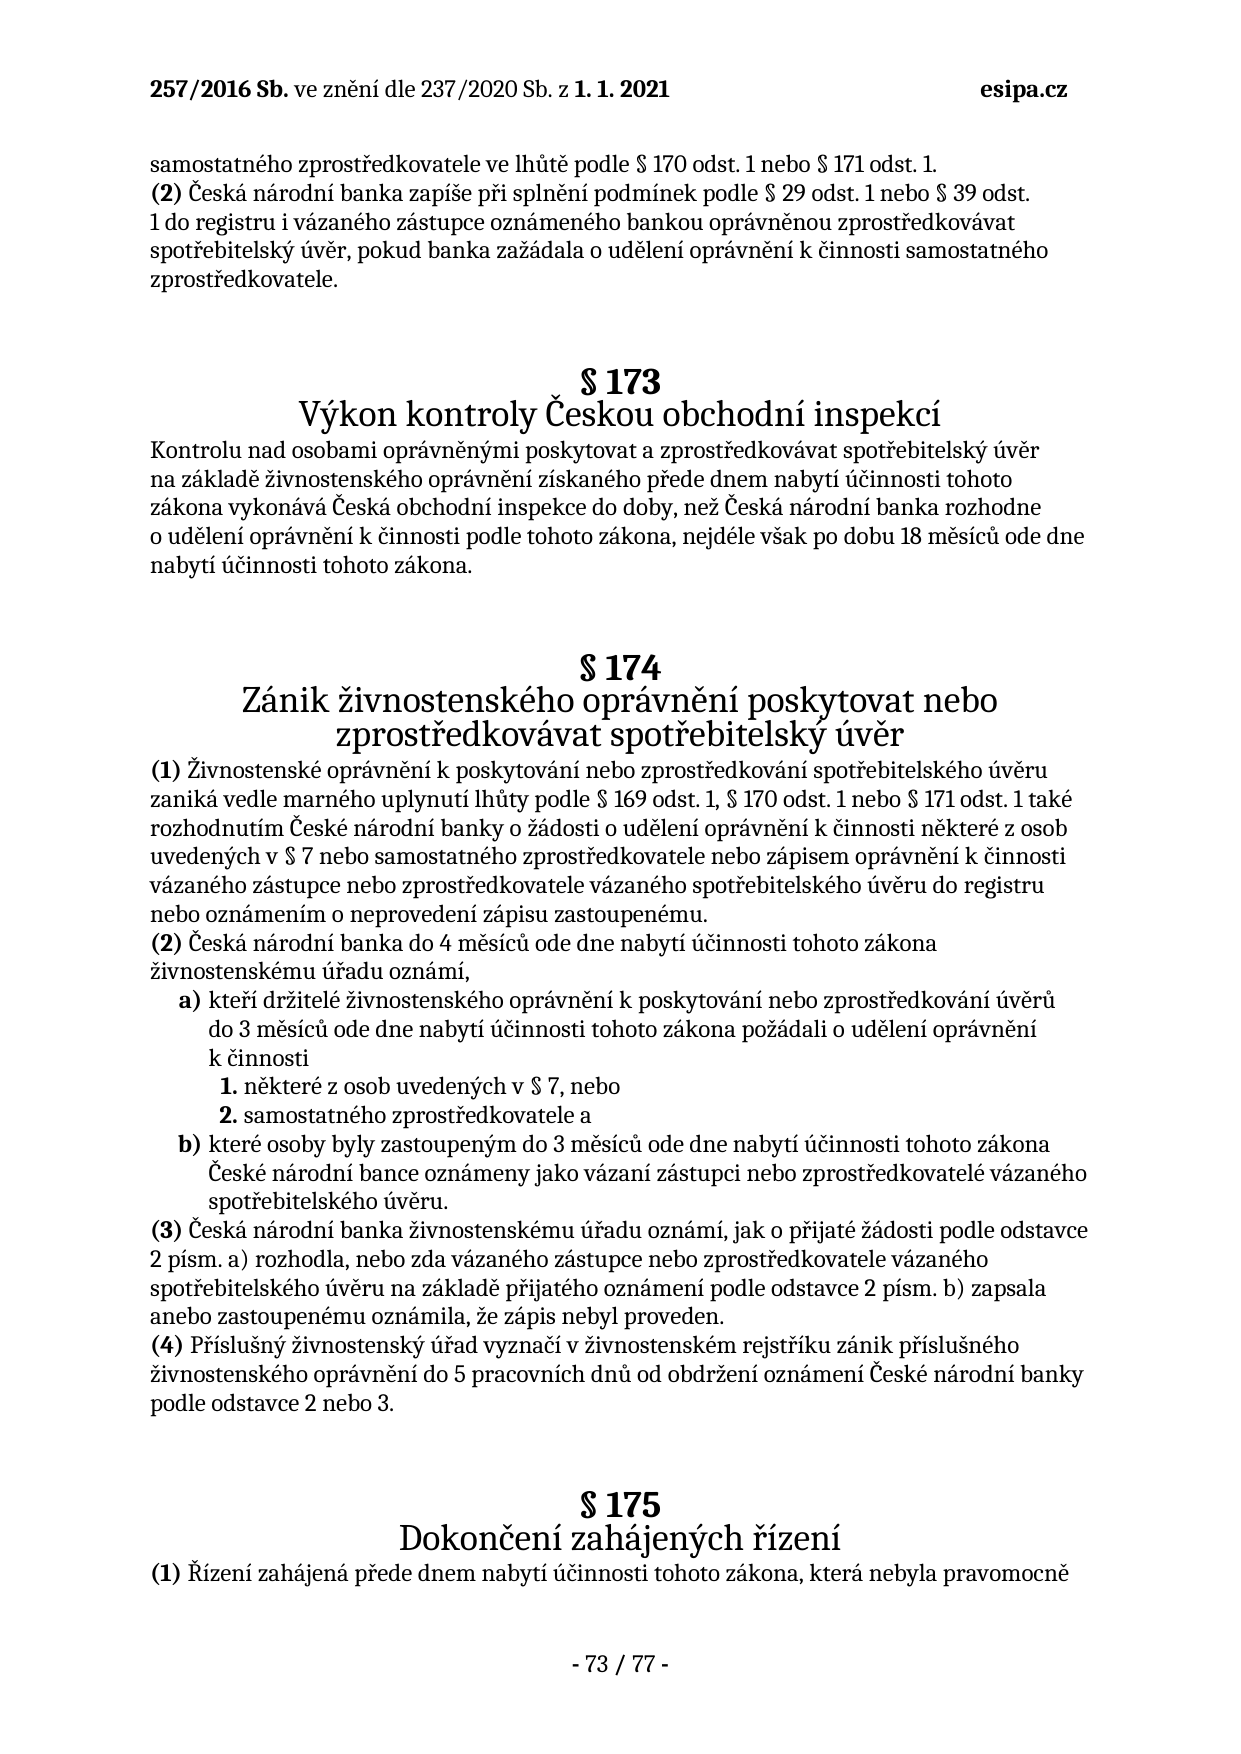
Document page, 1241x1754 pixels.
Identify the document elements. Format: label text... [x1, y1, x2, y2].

subtitle § 174 -Zánik živnostenského oprávnění poskytovat nebo zprostředkovávat spotřebitelský úvěr [150, 652, 1090, 756]
text (3) Česká národní banka živnostenskému úřadu oznámí, jak o přijaté žádosti podle odstavce 2 písm. a) rozhodla, nebo zda vázaného zástupce nebo zprostředkovatele vázaného spotřebitelského úvěru na základě přijatého oznámení podle odstavce 2 písm. b) zapsala anebo zastoupenému oznámila, že zápis nebyl proveden. [150, 1216, 1090, 1331]
text (2) Česká národní banka zapíše při splnění podmínek podle § 29 odst. 1 nebo § 39 odst. 1 do registru i vázaného zástupce oznámeného bankou oprávněnou zprostředkovávat spotřebitelský úvěr, pokud banka zažádala o udělení oprávnění k činnosti samostatného zprostředkovatele. [150, 179, 1090, 294]
text (4) Příslušný živnostenský úřad vyznačí v živnostenském rejstříku zánik příslušného živnostenského oprávnění do 5 pracovních dnů od obdržení oznámení České národní banky podle odstavce 2 nebo 3. [150, 1331, 1090, 1417]
subtitle § 173 -Výkon kontroly Českou obchodní inspekcí [150, 367, 1090, 436]
text (2) Česká národní banka do 4 měsíců ode dne nabytí účinnosti tohoto zákona živnostenskému úřadu oznámí, [150, 928, 1090, 986]
subtitle § 175 -Dokončení zahájených řízení [150, 1490, 1090, 1559]
text (1) Živnostenské oprávnění k poskytování nebo zprostředkování spotřebitelského úvěru zaniká vedle marného uplynutí lhůty podle § 169 odst. 1, § 170 odst. 1 nebo § 171 odst. 1 také rozhodnutím České národní banky o žádosti o udělení oprávnění k činnosti některé z osob uvedených v § 7 nebo samostatného zprostředkovatele nebo zápisem oprávnění k činnosti vázaného zástupce nebo zprostředkovatele vázaného spotřebitelského úvěru do registru nebo oznámením o neprovedení zápisu zastoupenému. [150, 756, 1090, 928]
text 1. některé z osob uvedených v § 7, nebo [150, 1072, 1090, 1101]
text Kontrolu nad osobami oprávněnými poskytovat a zprostředkovávat spotřebitelský úvěr na základě živnostenského oprávnění získaného přede dnem nabytí účinnosti tohoto zákona vykonává Česká obchodní inspekce do doby, než Česká národní banka rozhodne o udělení oprávnění k činnosti podle tohoto zákona, nejdéle však po dobu 18 měsíců ode dne nabytí účinnosti tohoto zákona. [150, 436, 1090, 579]
text b) které osoby byly zastoupeným do 3 měsíců ode dne nabytí účinnosti tohoto zákona České národní bance oznámeny jako vázaní zástupci nebo zprostředkovatelé vázaného spotřebitelského úvěru. [150, 1130, 1090, 1216]
text 2. samostatného zprostředkovatele a [150, 1101, 1090, 1130]
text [150, 150, 1090, 179]
text a) kteří držitelé živnostenského oprávnění k poskytování nebo zprostředkování úvěrů do 3 měsíců ode dne nabytí účinnosti tohoto zákona požádali o udělení oprávnění k činnosti [150, 986, 1090, 1072]
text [150, 1559, 1090, 1588]
